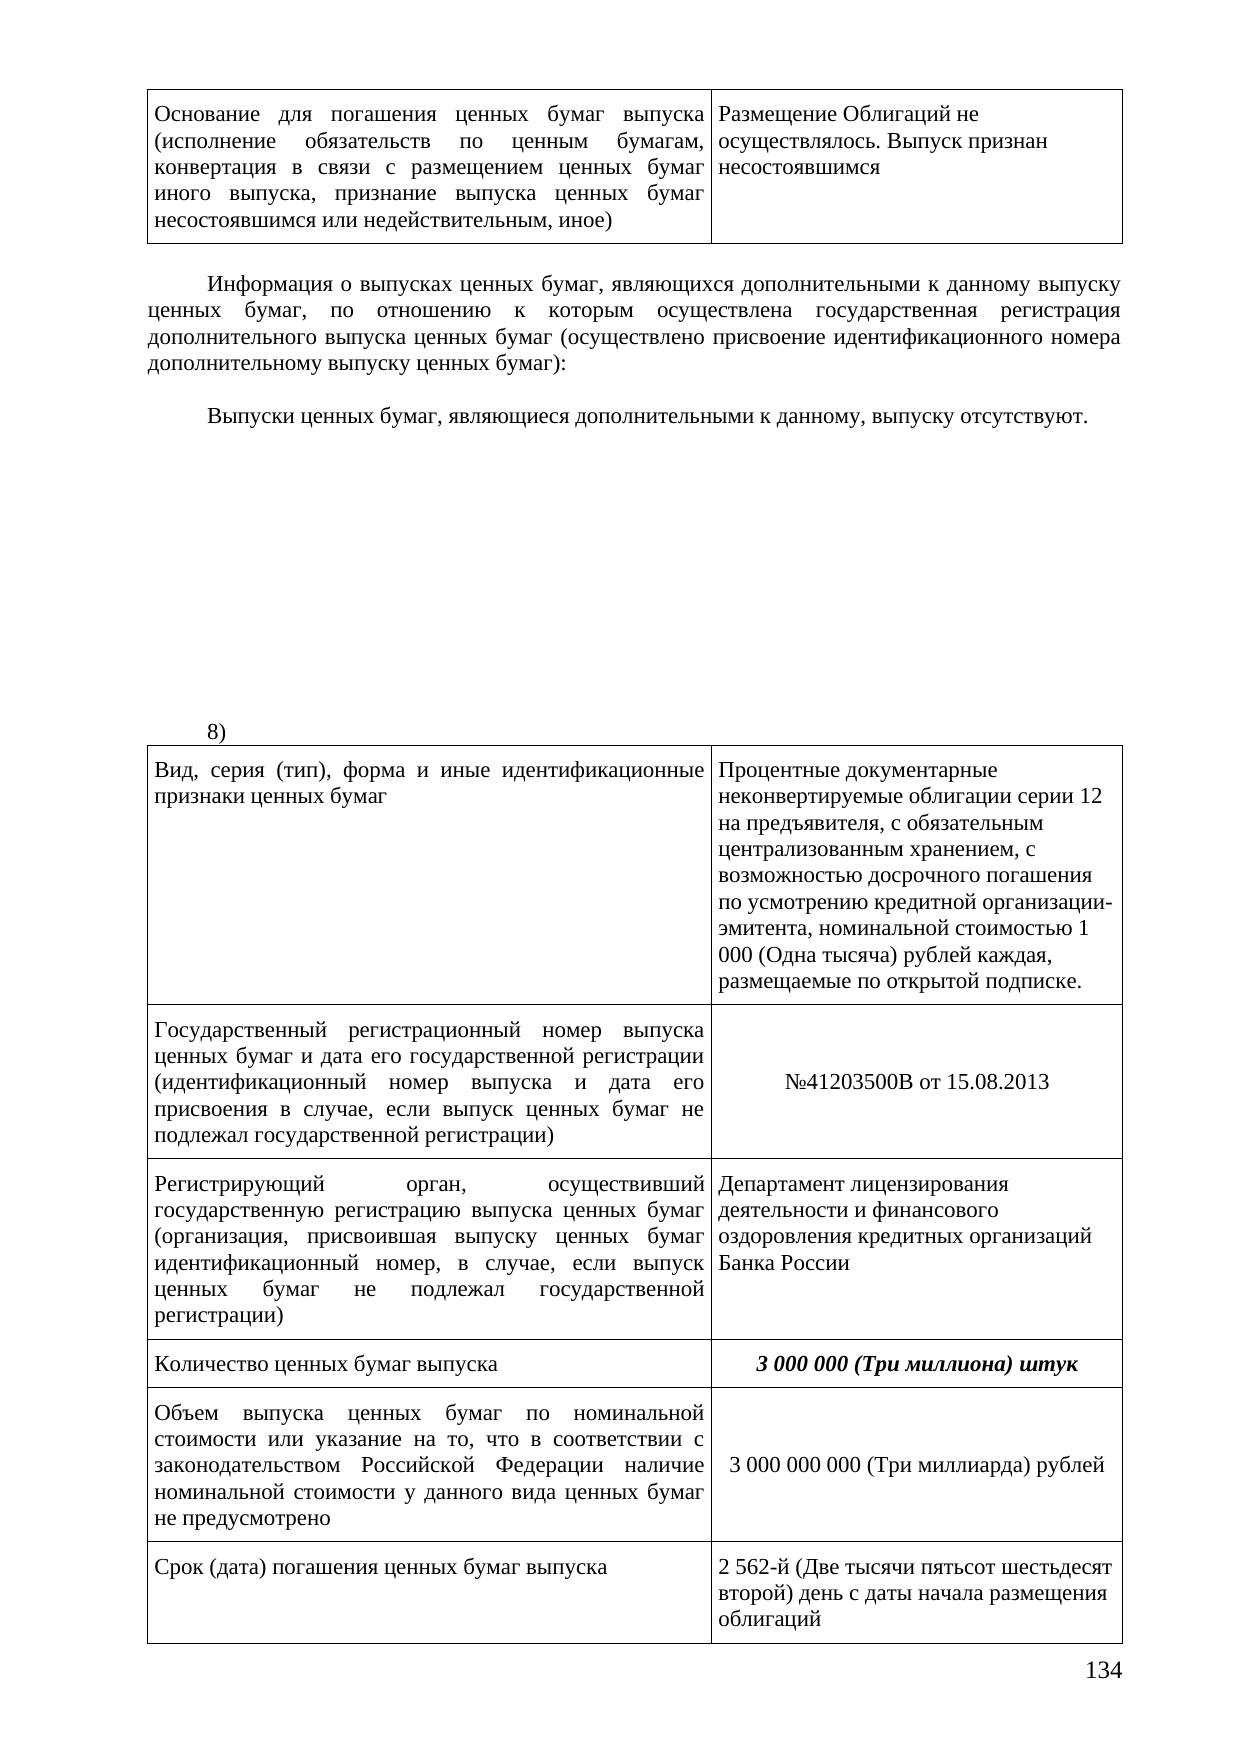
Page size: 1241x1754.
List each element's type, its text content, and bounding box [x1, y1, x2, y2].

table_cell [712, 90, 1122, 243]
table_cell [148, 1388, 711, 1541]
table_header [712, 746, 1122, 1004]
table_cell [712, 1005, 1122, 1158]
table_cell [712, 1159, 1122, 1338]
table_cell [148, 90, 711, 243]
text Информация о выпусках ценных бумаг, являющихся дополнительными к данному выпуску ценных бумаг, по отношению к которым осуществлена государственная регистрация дополнительного выпуска ценных бумаг (осуществлено присвоение идентификационного номера дополнительному выпуску ценных бумаг): [148, 270, 1122, 376]
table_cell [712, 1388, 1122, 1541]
text Выпуски ценных бумаг, являющиеся дополнительными к данному, выпуску отсутствуют. [148, 402, 1122, 428]
text 8) [148, 718, 1063, 744]
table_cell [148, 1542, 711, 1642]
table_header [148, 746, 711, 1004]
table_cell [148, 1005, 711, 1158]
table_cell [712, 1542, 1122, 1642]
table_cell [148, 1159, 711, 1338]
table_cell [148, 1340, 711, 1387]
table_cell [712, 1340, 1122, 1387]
